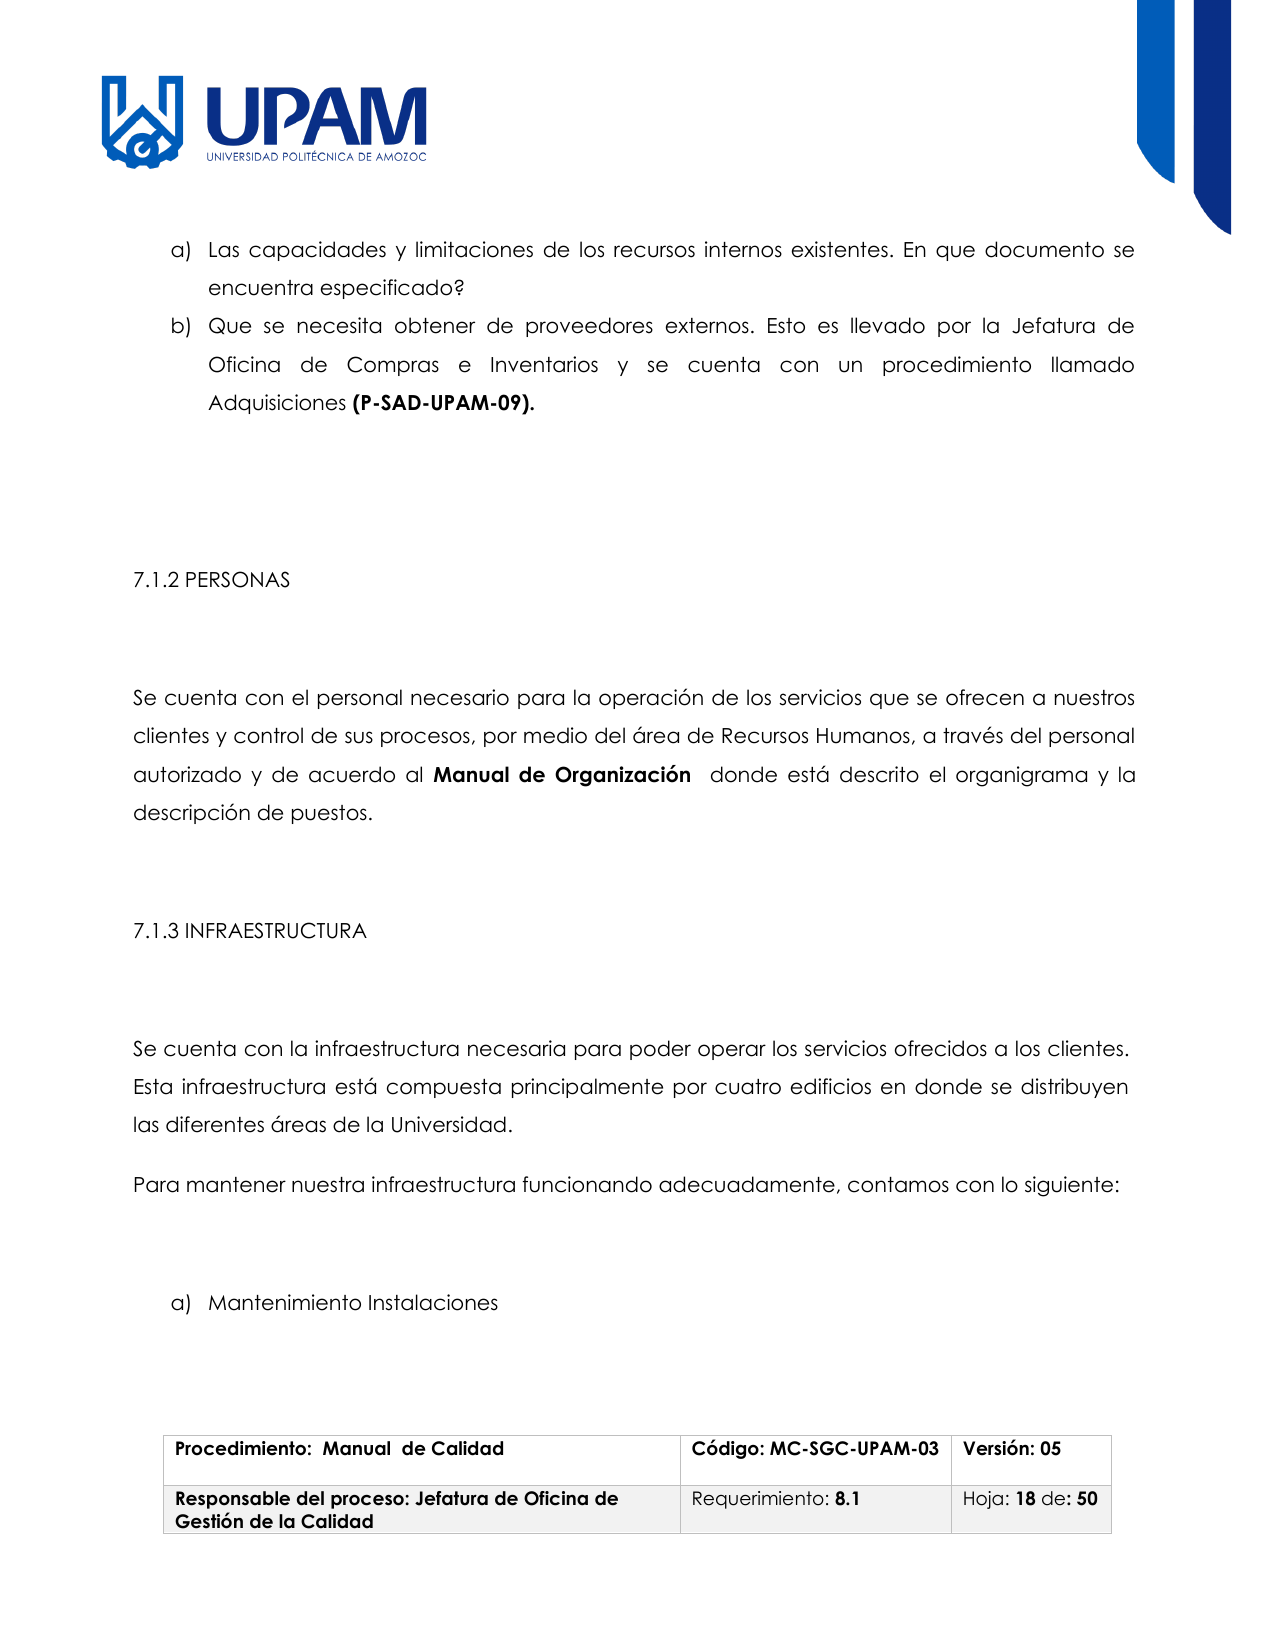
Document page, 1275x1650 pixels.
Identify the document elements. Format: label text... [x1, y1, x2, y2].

list Que se necesita obtener de proveedores externos. Esto es llevado por la Jefatura de Oficina de Compras e Inventarios y se cuenta con un procedimiento llamado Adquisiciones (P-SAD-UPAM-09). [170, 313, 1137, 415]
picture [101, 75, 427, 169]
list Mantenimiento Instalaciones [170, 1289, 1131, 1315]
picture [1137, 0, 1232, 235]
text 7.1.3 INFRAESTRUCTURA [133, 917, 1137, 943]
text Para mantener nuestra infraestructura funcionando adecuadamente, contamos con lo siguiente: [133, 1171, 1131, 1197]
text Se cuenta con la infraestructura necesaria para poder operar los servicios ofrecidos a los clientes. Esta infraestructura está compuesta principalmente por cuatro edificios en donde se distribuyen las diferentes áreas de la Universidad. [133, 1036, 1131, 1137]
text 7.1.2 PERSONAS [133, 566, 1137, 592]
list Las capacidades y limitaciones de los recursos internos existentes. En que documento se encuentra especificado? [170, 236, 1137, 300]
text Se cuenta con el personal necesario para la operación de los servicios que se ofrecen a nuestros clientes y control de sus procesos, por medio del área de Recursos Humanos, a través del personal autorizado y de acuerdo al Manual de Organización donde está descrito el organigrama y la descripción de puestos. [133, 684, 1137, 825]
